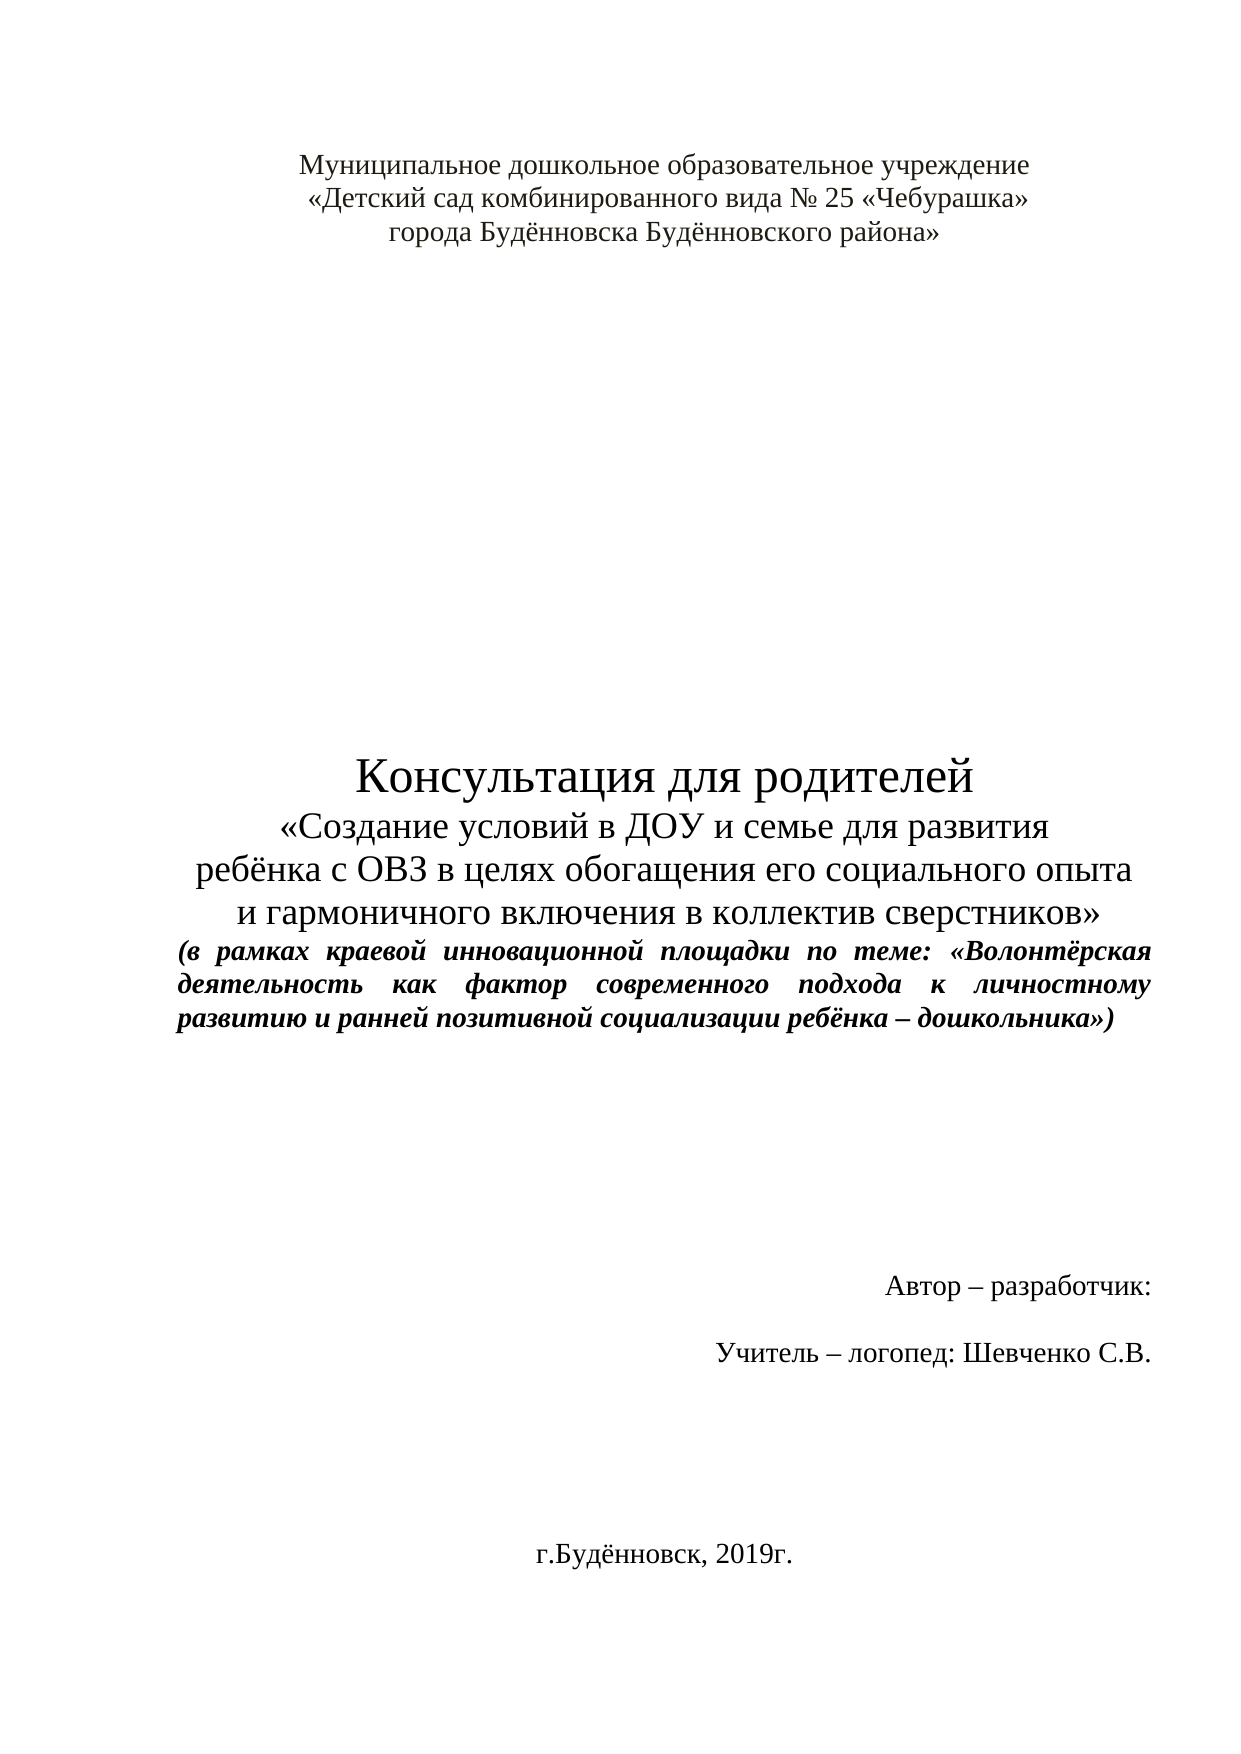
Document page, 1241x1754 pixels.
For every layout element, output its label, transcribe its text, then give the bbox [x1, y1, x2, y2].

text и гармоничного включения в коллектив сверстников» [177, 889, 1152, 933]
text Учитель – логопед: Шевченко С.В. [177, 1335, 1152, 1369]
text Консультация для родителей [177, 746, 1152, 803]
text города Будённовска Будённовского района» [177, 214, 1152, 247]
text «Создание условий в ДОУ и семье для развития [177, 803, 1152, 846]
text Автор – разработчик: [177, 1268, 1152, 1302]
text Муниципальное дошкольное образовательное учреждение [177, 147, 1152, 180]
text ребёнка с ОВЗ в целях обогащения его социального опыта [177, 846, 1152, 889]
text г.Будённовск, 2019г. [177, 1536, 1152, 1570]
text (в рамках краевой инновационной площадки по теме: «Волонтёрская деятельность как фактор современного подхода к личностному развитию и ранней позитивной социализации ребёнка – дошкольника») [177, 933, 1152, 1033]
text «Детский сад комбинированного вида № 25 «Чебурашка» [177, 180, 1152, 214]
